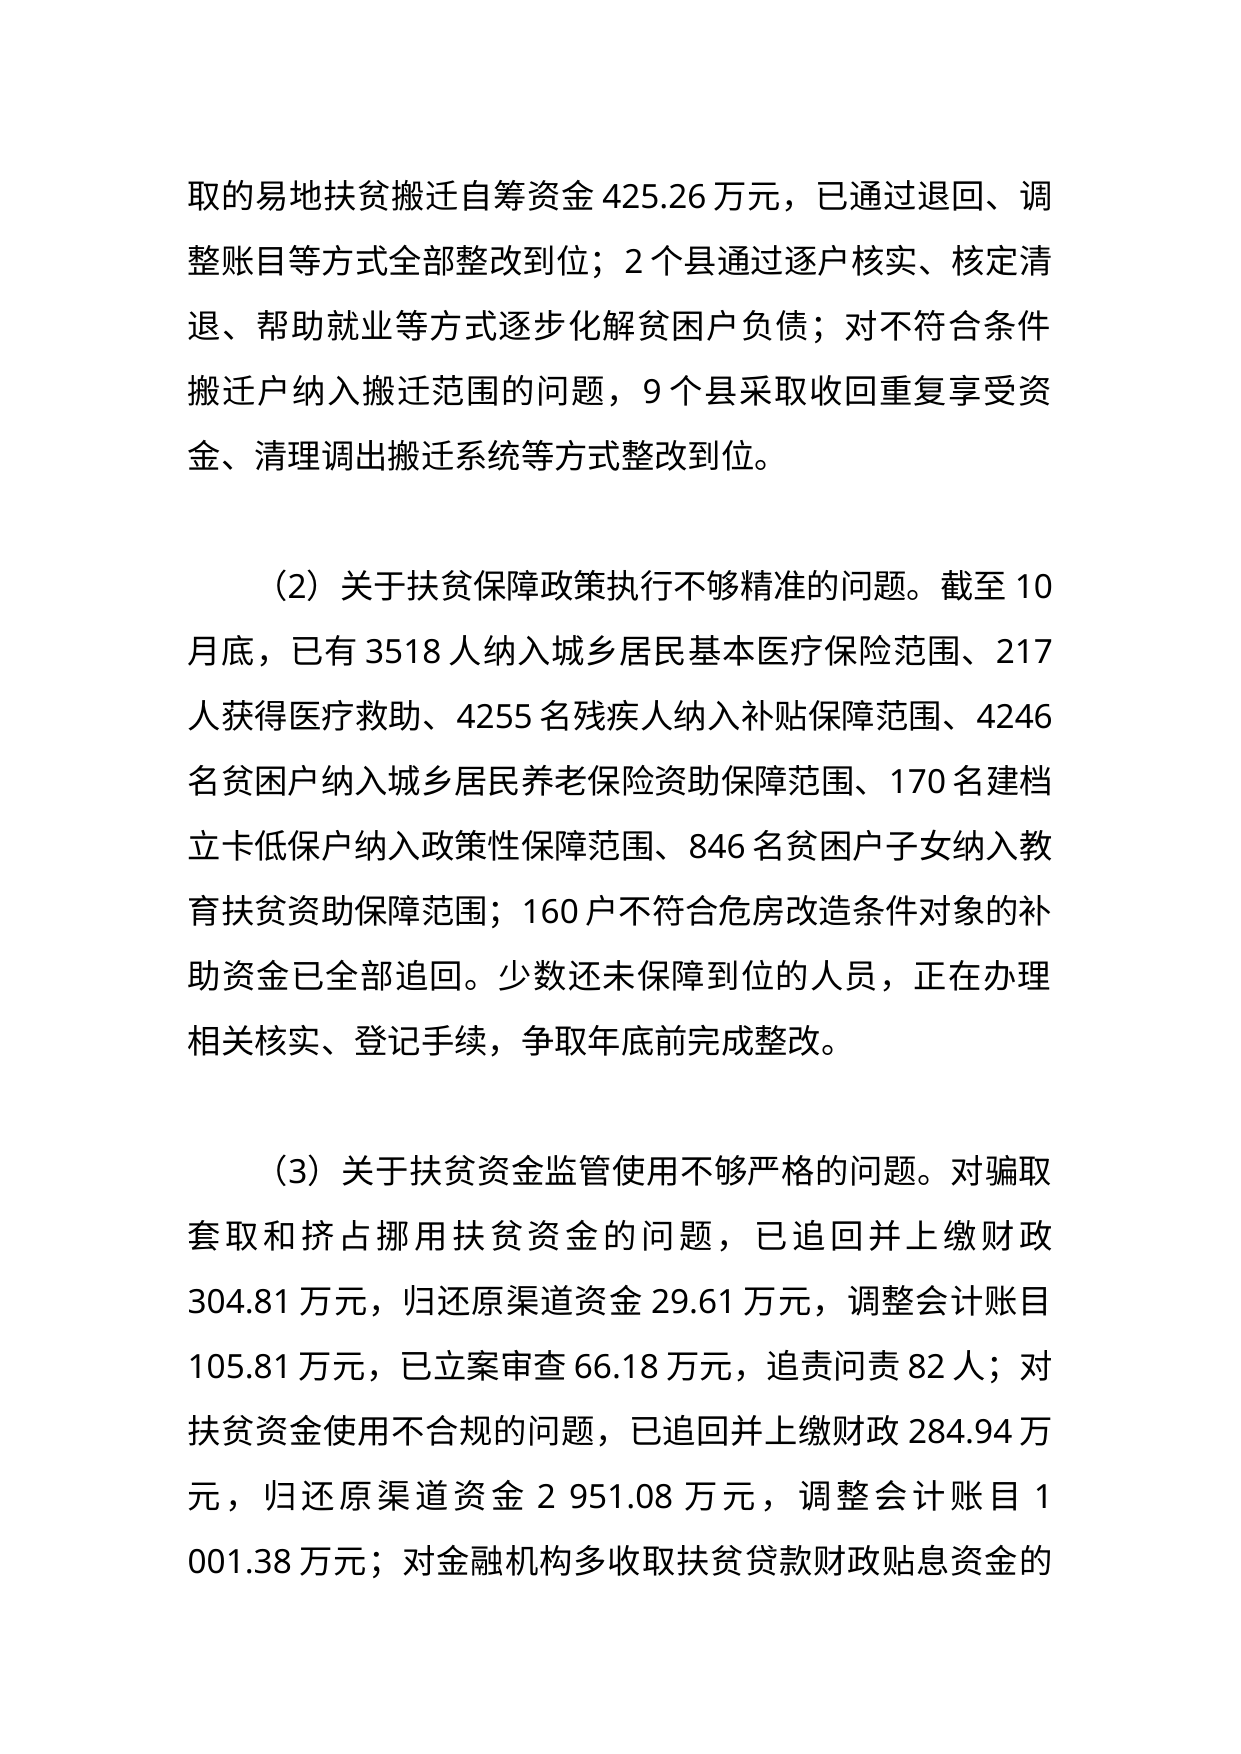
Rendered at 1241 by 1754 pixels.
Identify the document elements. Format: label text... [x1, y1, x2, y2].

text （2）关于扶贫保障政策执行不够精准的问题。截至10月底，已有3518人纳入城乡居民基本医疗保险范围、217人获得医疗救助、4255名残疾人纳入补贴保障范围、4246名贫困户纳入城乡居民养老保险资助保障范围、170名建档立卡低保户纳入政策性保障范围、846名贫困户子女纳入教育扶贫资助保障范围；160户不符合危房改造条件对象的补助资金已全部追回。少数还未保障到位的人员，正在办理相关核实、登记手续，争取年底前完成整改。 [187, 552, 1053, 1072]
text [187, 1137, 1053, 1592]
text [187, 162, 1053, 487]
